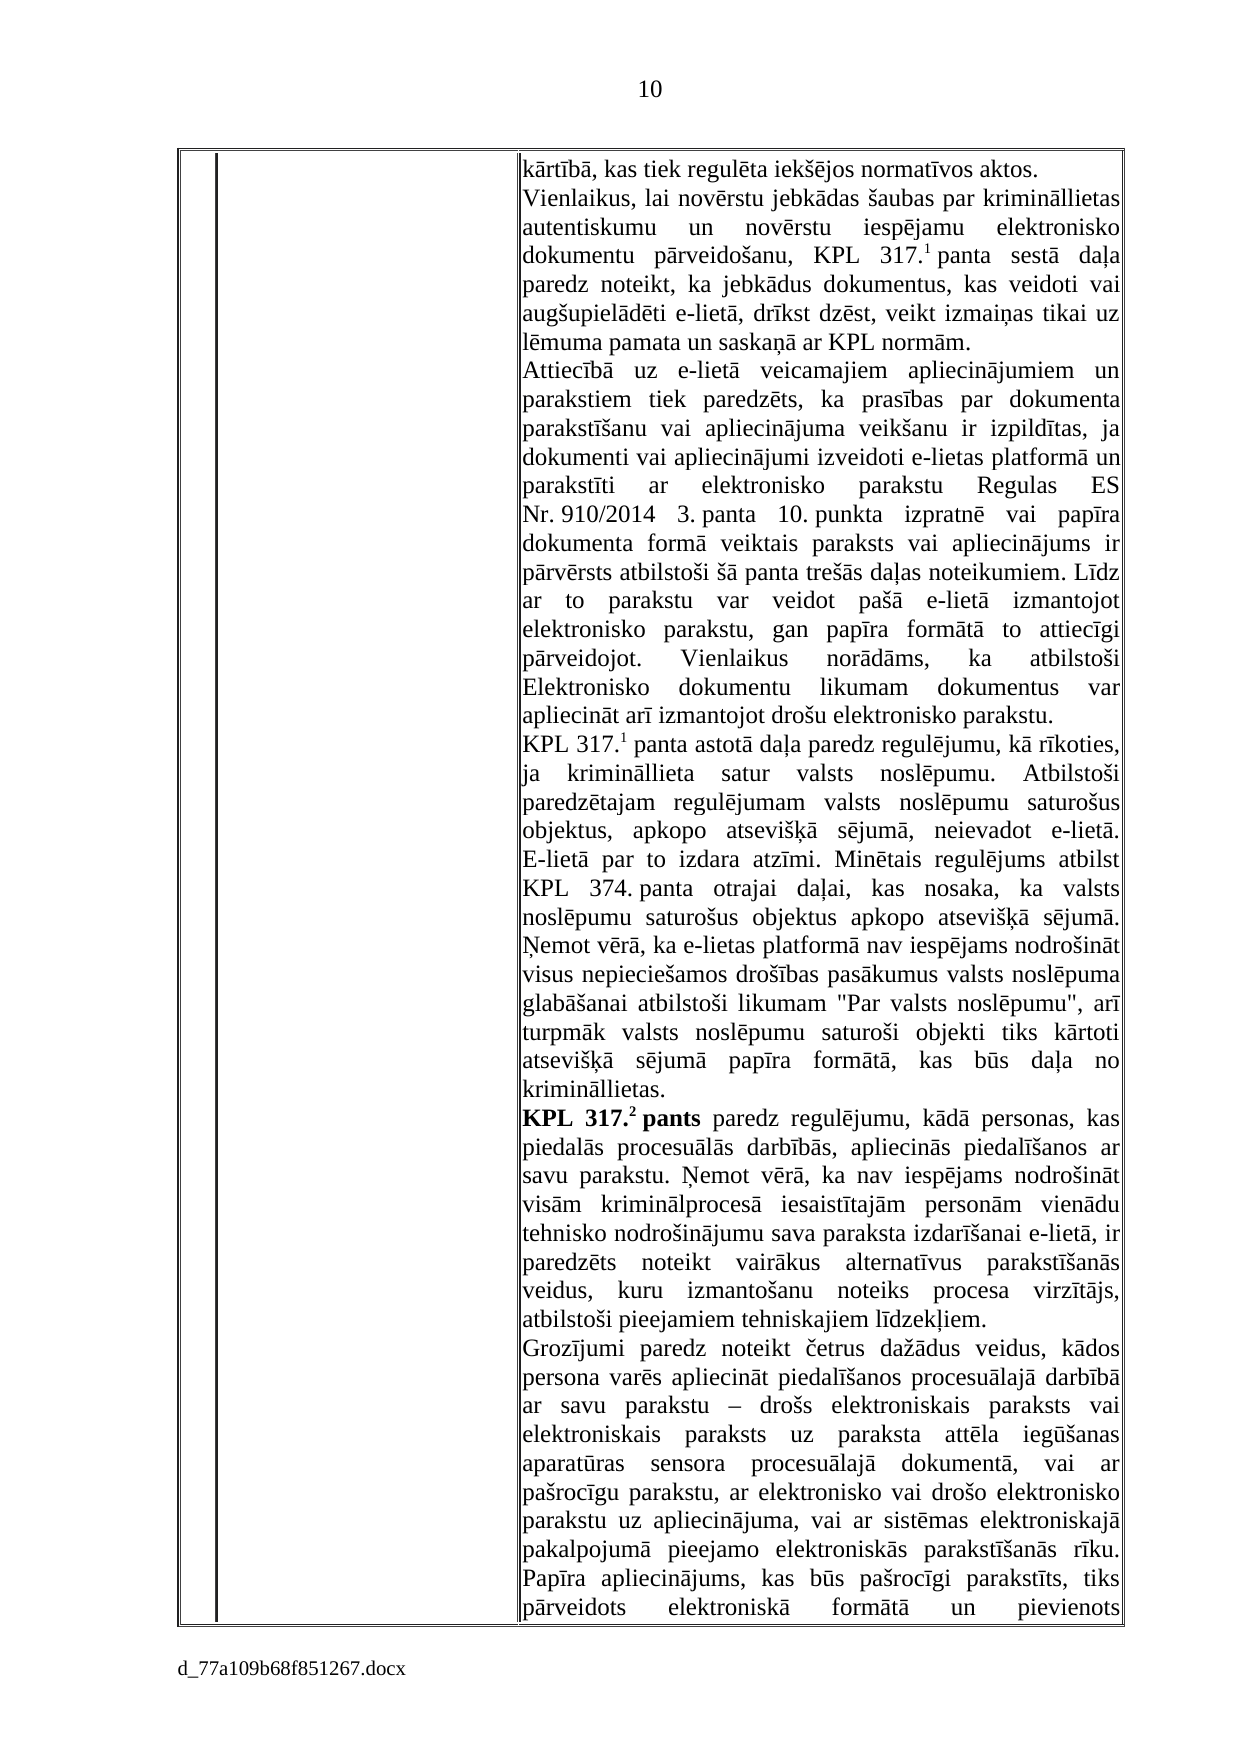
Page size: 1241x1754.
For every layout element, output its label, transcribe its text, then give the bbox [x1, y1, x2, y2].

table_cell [519, 151, 1122, 1623]
table_cell 2. [181, 151, 216, 1623]
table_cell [216, 149, 519, 1623]
